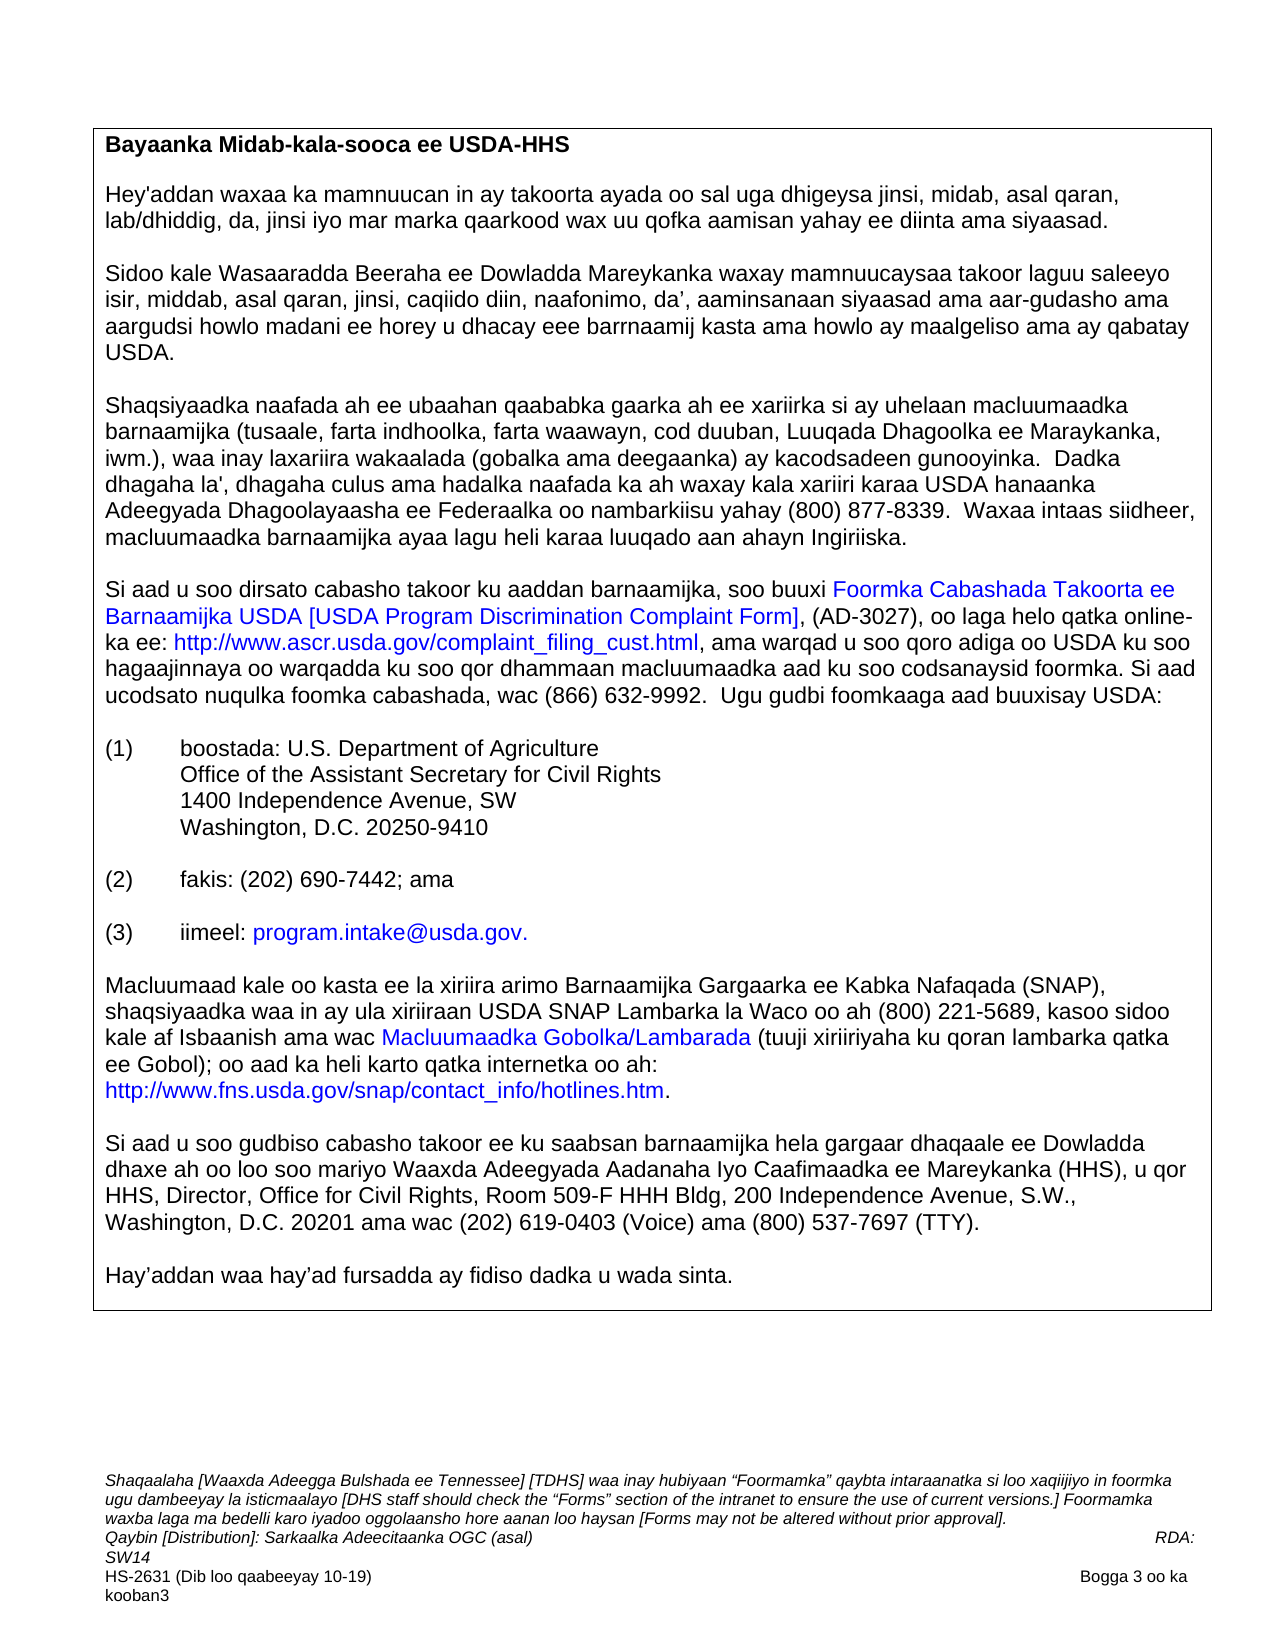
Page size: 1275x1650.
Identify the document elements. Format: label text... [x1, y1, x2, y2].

table_header Bayaanka Midab-kala-sooca ee USDA-HHS Hey'addan waxaa ka mamnuucan in ay takoorta ayada oo sal uga dhigeysa jinsi, midab, asal qaran, lab/dhiddig, da, jinsi iyo mar marka qaarkood wax uu qofka aamisan yahay ee diinta ama siyaasad. Sidoo kale Wasaaradda Beeraha ee Dowladda Mareykanka waxay mamnuucaysaa takoor laguu saleeyo isir, middab, asal qaran, jinsi, caqiido diin, naafonimo, da’, aaminsanaan siyaasad ama aar-gudasho ama aargudsi howlo madani ee horey u dhacay eee barrnaamij kasta ama howlo ay maalgeliso ama ay qabatay USDA. Shaqsiyaadka naafada ah ee ubaahan qaababka gaarka ah ee xariirka si ay uhelaan macluumaadka barnaamijka (tusaale, farta indhoolka, farta waawayn, cod duuban, Luuqada Dhagoolka ee Maraykanka, iwm.), waa inay laxariira wakaalada (gobalka ama deegaanka) ay kacodsadeen gunooyinka. Dadka dhagaha la', dhagaha culus ama hadalka naafada ka ah waxay kala xariiri karaa USDA hanaanka Adeegyada Dhagoolayaasha ee Federaalka oo nambarkiisu yahay (800) 877-8339. Waxaa intaas siidheer, macluumaadka barnaamijka ayaa lagu heli karaa luuqado aan ahayn Ingiriiska. Si aad u soo dirsato cabasho takoor ku aaddan barnaamijka, soo buuxi Foormka Cabashada Takoorta ee Barnaamijka USDA [USDA Program Discrimination Complaint Form], (AD-3027), oo laga helo qatka online-ka ee: http://www.ascr.usda.gov/complaint_filing_cust.html, ama warqad u soo qoro adiga oo USDA ku soo hagaajinnaya oo warqadda ku soo qor dhammaan macluumaadka aad ku soo codsanaysid foormka. Si aad ucodsato nuqulka foomka cabashada, wac (866) 632-9992. Ugu gudbi foomkaaga aad buuxisay USDA: (1) boostada: U.S. Department of Agriculture Office of the Assistant Secretary for Civil Rights 1400 Independence Avenue, SW Washington, D.C. 20250-9410 (2) fakis: (202) 690-7442; ama (3) iimeel: program.intake@usda.gov. Macluumaad kale oo kasta ee la xiriira arimo Barnaamijka Gargaarka ee Kabka Nafaqada (SNAP), shaqsiyaadka waa in ay ula xiriiraan USDA SNAP Lambarka la Waco oo ah (800) 221-5689, kasoo sidoo kale af Isbaanish ama wac Macluumaadka Gobolka/Lambarada (tuuji xiriiriyaha ku qoran lambarka qatka ee Gobol); oo aad ka heli karto qatka internetka oo ah: http://www.fns.usda.gov/snap/contact_info/hotlines.htm. Si aad u soo gudbiso cabasho takoor ee ku saabsan barnaamijka hela gargaar dhaqaale ee Dowladda dhaxe ah oo loo soo mariyo Waaxda Adeegyada Aadanaha Iyo Caafimaadka ee Mareykanka (HHS), u qor HHS, Director, Office for Civil Rights, Room 509-F HHH Bldg, 200 Independence Avenue, S.W., Washington, D.C. 20201 ama wac (202) 619-0403 (Voice) ama (800) 537-7697 (TTY). Hay’addan waa hay’ad fursadda ay fidiso dadka u wada sinta. [94, 129, 1211, 1309]
